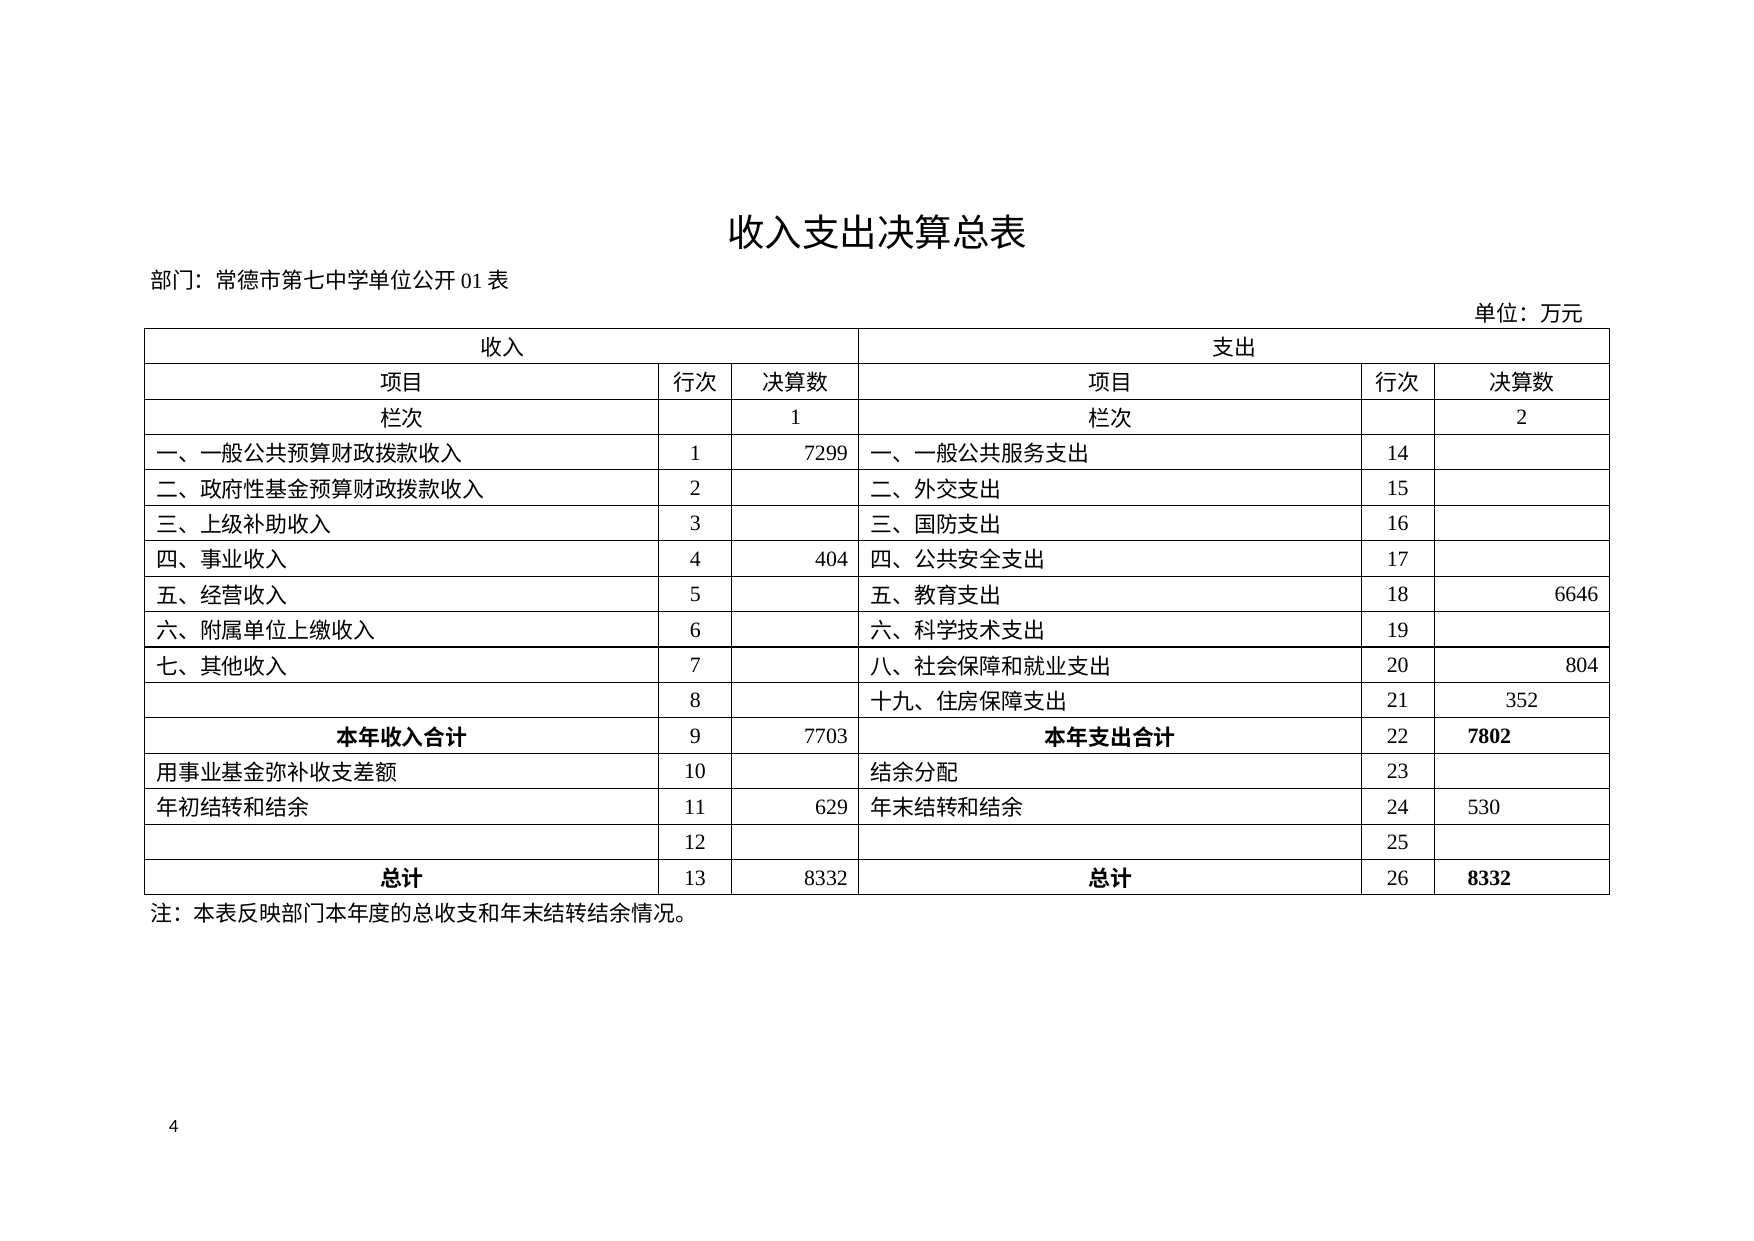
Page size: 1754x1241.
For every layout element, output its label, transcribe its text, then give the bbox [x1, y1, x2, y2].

text 单位：万元 [150, 295, 1583, 328]
table_cell 25 [1362, 825, 1434, 859]
table_cell 7802 [1435, 718, 1609, 753]
table_cell 3 [659, 506, 731, 540]
table_cell 404 [732, 541, 858, 576]
table_cell 13 [659, 860, 731, 894]
table_cell [732, 612, 858, 646]
table_cell [1435, 612, 1609, 646]
table_cell 六、附属单位上缴收入 [145, 612, 658, 646]
table_cell 四、公共安全支出 [859, 541, 1361, 576]
table_cell [732, 683, 858, 717]
table_cell 17 [1362, 541, 1434, 576]
table_cell [1435, 470, 1609, 505]
table_cell 年末结转和结余 [859, 789, 1361, 823]
table_header 收入 [145, 329, 858, 363]
table_cell 2 [659, 470, 731, 505]
table_cell 三、上级补助收入 [145, 506, 658, 540]
table_cell 20 [1362, 648, 1434, 682]
table_cell 总计 [859, 860, 1361, 894]
table_cell [732, 470, 858, 505]
table_cell 栏次 [145, 400, 658, 434]
table_cell [145, 683, 658, 717]
table_cell 11 [659, 789, 731, 823]
table_cell 1 [659, 435, 731, 469]
table_cell [732, 825, 858, 859]
table_cell [1435, 506, 1609, 540]
table_cell 16 [1362, 506, 1434, 540]
table_cell [659, 400, 731, 434]
table_cell [1435, 754, 1609, 788]
table_cell 决算数 [1435, 364, 1609, 398]
table_cell 7 [659, 648, 731, 682]
table_cell 23 [1362, 754, 1434, 788]
table_cell 项目 [859, 364, 1361, 398]
table_cell 7299 [732, 435, 858, 469]
table_cell 一、一般公共预算财政拨款收入 [145, 435, 658, 469]
table_cell 一、一般公共服务支出 [859, 435, 1361, 469]
table_cell 决算数 [732, 364, 858, 398]
table_cell 二、外交支出 [859, 470, 1361, 505]
table_cell 8332 [1435, 860, 1609, 894]
table_cell [732, 754, 858, 788]
table_cell 行次 [1362, 364, 1434, 398]
table_cell [732, 648, 858, 682]
table_cell 总计 [145, 860, 658, 894]
text 收入支出决算总表 [150, 198, 1604, 263]
table_cell [1362, 400, 1434, 434]
table_cell [859, 825, 1361, 859]
table_cell 9 [659, 718, 731, 753]
table_cell 21 [1362, 683, 1434, 717]
table_cell 六、科学技术支出 [859, 612, 1361, 646]
table_cell 12 [659, 825, 731, 859]
table_cell [732, 506, 858, 540]
table_cell 用事业基金弥补收支差额 [145, 754, 658, 788]
table_cell 十九、住房保障支出 [859, 683, 1361, 717]
table_header 支出 [859, 329, 1609, 363]
table_cell 6646 [1435, 577, 1609, 611]
table_cell 七、其他收入 [145, 648, 658, 682]
table_cell 结余分配 [859, 754, 1361, 788]
table_cell 6 [659, 612, 731, 646]
table_cell 15 [1362, 470, 1434, 505]
table_cell 18 [1362, 577, 1434, 611]
table_cell 10 [659, 754, 731, 788]
table_cell [145, 825, 658, 859]
table_cell 八、社会保障和就业支出 [859, 648, 1361, 682]
table_cell 五、经营收入 [145, 577, 658, 611]
table_cell [1435, 435, 1609, 469]
table_cell 1 [732, 400, 858, 434]
table_cell 4 [659, 541, 731, 576]
table_cell 本年支出合计 [859, 718, 1361, 753]
table_cell 530 [1435, 789, 1609, 823]
table_cell 804 [1435, 648, 1609, 682]
table_cell 8 [659, 683, 731, 717]
text 部门：常德市第七中学单位公开01表 [150, 263, 1583, 295]
table_cell 19 [1362, 612, 1434, 646]
table_cell 本年收入合计 [145, 718, 658, 753]
table_cell 五、教育支出 [859, 577, 1361, 611]
table_cell 7703 [732, 718, 858, 753]
table_cell 629 [732, 789, 858, 823]
table_cell [1435, 541, 1609, 576]
table_cell 二、政府性基金预算财政拨款收入 [145, 470, 658, 505]
table_cell 352 [1435, 683, 1609, 717]
table_cell 5 [659, 577, 731, 611]
table_cell 22 [1362, 718, 1434, 753]
table_cell 26 [1362, 860, 1434, 894]
table_cell 14 [1362, 435, 1434, 469]
table_cell [1435, 825, 1609, 859]
table_cell 年初结转和结余 [145, 789, 658, 823]
table_cell 8332 [732, 860, 858, 894]
table_cell 栏次 [859, 400, 1361, 434]
table_cell 三、国防支出 [859, 506, 1361, 540]
table_cell 行次 [659, 364, 731, 398]
table_cell [732, 577, 858, 611]
table_cell 四、事业收入 [145, 541, 658, 576]
table_cell 项目 [145, 364, 658, 398]
table_cell 2 [1435, 400, 1609, 434]
text 注：本表反映部门本年度的总收支和年末结转结余情况。 [150, 895, 1604, 928]
table_cell 24 [1362, 789, 1434, 823]
